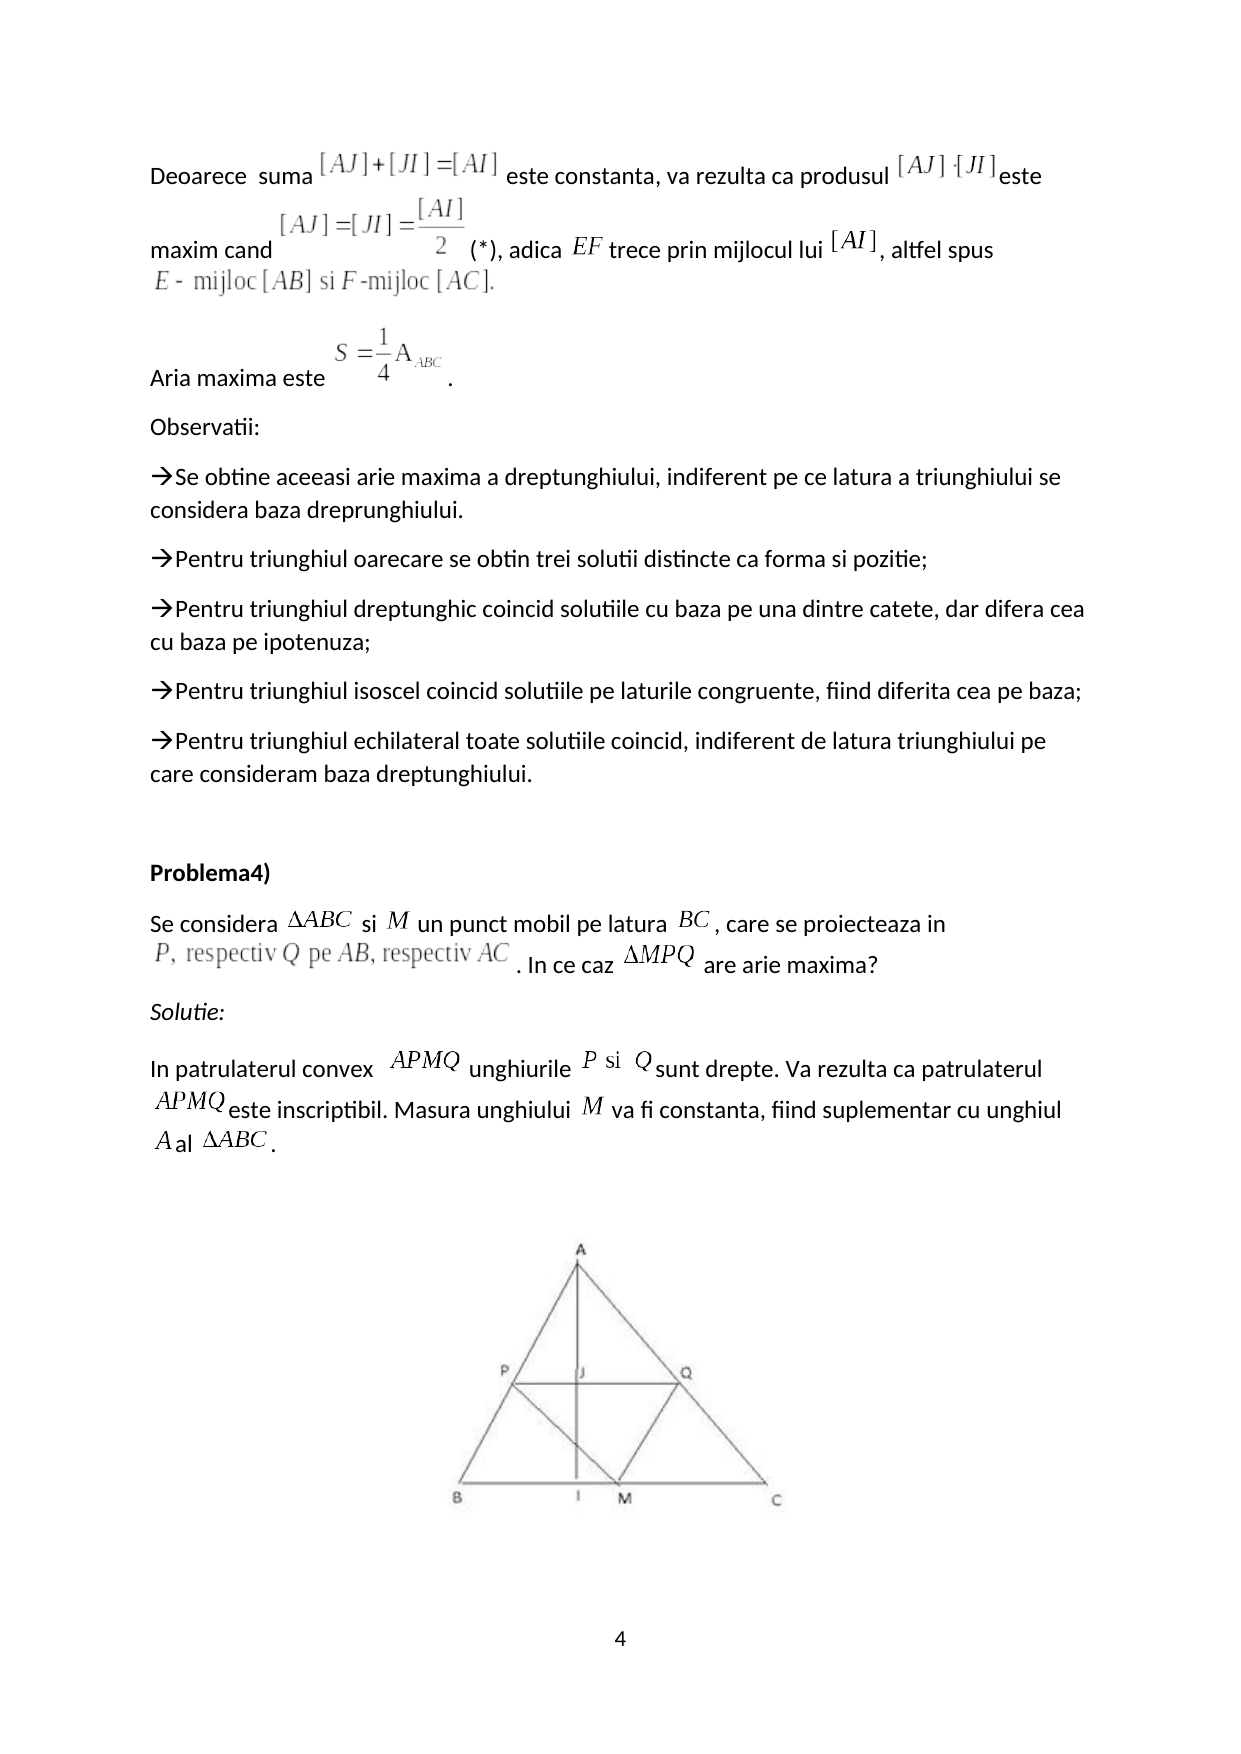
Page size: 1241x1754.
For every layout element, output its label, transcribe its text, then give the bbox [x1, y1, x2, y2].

text Pentru triunghiul isoscel coincid solutiile pe laturile congruente, fiind diferita cea pe baza; [150, 675, 1090, 706]
text Aria maxima este . [150, 320, 1090, 392]
text Pentru triunghiul echilateral toate solutiile coincid, indiferent de latura triunghiului pe care consideram baza dreptunghiului. [150, 725, 1090, 788]
text Se considera si un punct mobil pe latura , care se proiecteaza in . In ce caz are arie maxima? [150, 904, 1090, 979]
text Se obtine aceeasi arie maxima a dreptunghiului, indiferent pe ce latura a triunghiului se considera baza dreprunghiului. [150, 461, 1090, 524]
text Solutie: [150, 996, 1090, 1026]
text In patrulaterul convex unghiurile sunt drepte. Va rezulta ca patrulaterul este inscriptibil. Masura unghiului va fi constanta, fiind suplementar cu unghiul al . [150, 1043, 1090, 1159]
text Observatii: [150, 411, 1090, 442]
picture [423, 1175, 817, 1562]
text Pentru triunghiul dreptunghic coincid solutiile cu baza pe una dintre catete, dar difera cea cu baza pe ipotenuza; [150, 593, 1090, 656]
text Deoarece suma este constanta, va rezulta ca produsul este maxim cand (*), adica trece prin mijlocul lui , altfel spus [150, 150, 1090, 301]
text Pentru triunghiul oarecare se obtin trei solutii distincte ca forma si pozitie; [150, 543, 1090, 574]
text Problema4) [150, 857, 1090, 888]
